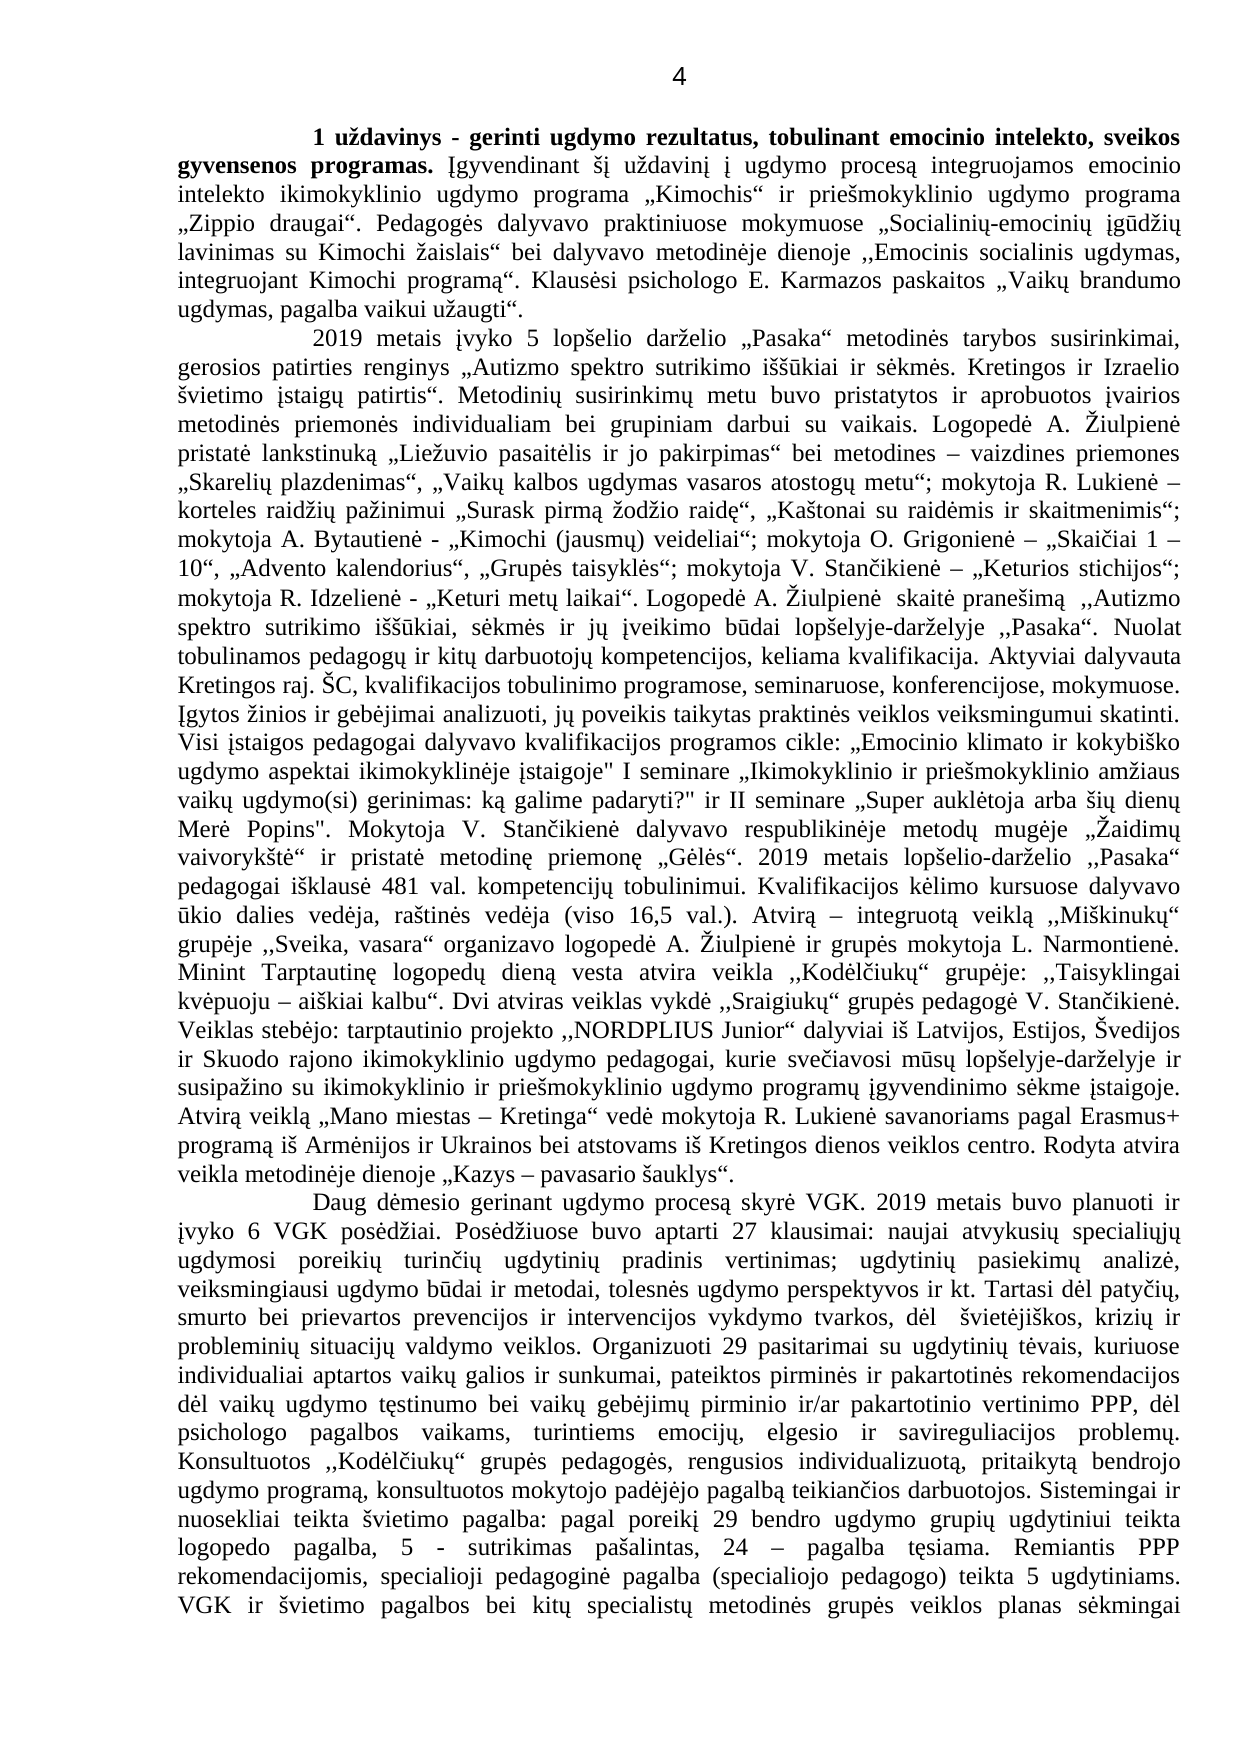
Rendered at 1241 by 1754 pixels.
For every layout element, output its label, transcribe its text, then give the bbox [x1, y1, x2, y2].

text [177, 1187, 1181, 1619]
text 2019 metais įvyko 5 lopšelio darželio „Pasaka“ metodinės tarybos susirinkimai, gerosios patirties renginys „Autizmo spektro sutrikimo iššūkiai ir sėkmės. Kretingos ir Izraelio švietimo įstaigų patirtis“. Metodinių susirinkimų metu buvo pristatytos ir aprobuotos įvairios metodinės priemonės individualiam bei grupiniam darbui su vaikais. Logopedė A. Žiulpienė pristatė lankstinuką „Liežuvio pasaitėlis ir jo pakirpimas“ bei metodines – vaizdines priemones „Skarelių plazdenimas“, „Vaikų kalbos ugdymas vasaros atostogų metu“; mokytoja R. Lukienė – korteles raidžių pažinimui „Surask pirmą žodžio raidę“, „Kaštonai su raidėmis ir skaitmenimis“; mokytoja A. Bytautienė - „Kimochi (jausmų) veideliai“; mokytoja O. Grigonienė – „Skaičiai 1 – 10“, „Advento kalendorius“, „Grupės taisyklės“; mokytoja V. Stančikienė – „Keturios stichijos“; mokytoja R. Idzelienė - „Keturi metų laikai“. Logopedė A. Žiulpienė skaitė pranešimą ,,Autizmo spektro sutrikimo iššūkiai, sėkmės ir jų įveikimo būdai lopšelyje-darželyje ,,Pasaka“. Nuolat tobulinamos pedagogų ir kitų darbuotojų kompetencijos, keliama kvalifikacija. Aktyviai dalyvauta Kretingos raj. ŠC, kvalifikacijos tobulinimo programose, seminaruose, konferencijose, mokymuose. Įgytos žinios ir gebėjimai analizuoti, jų poveikis taikytas praktinės veiklos veiksmingumui skatinti. Visi įstaigos pedagogai dalyvavo kvalifikacijos programos cikle: „Emocinio klimato ir kokybiško ugdymo aspektai ikimokyklinėje įstaigoje" I seminare „Ikimokyklinio ir priešmokyklinio amžiaus vaikų ugdymo(si) gerinimas: ką galime padaryti?" ir II seminare „Super auklėtoja arba šių dienų Merė Popins". Mokytoja V. Stančikienė dalyvavo respublikinėje metodų mugėje „Žaidimų vaivorykštė“ ir pristatė metodinę priemonę „Gėlės“. 2019 metais lopšelio-darželio ,,Pasaka“ pedagogai išklausė 481 val. kompetencijų tobulinimui. Kvalifikacijos kėlimo kursuose dalyvavo ūkio dalies vedėja, raštinės vedėja (viso 16,5 val.). Atvirą – integruotą veiklą ,,Miškinukų“ grupėje ,,Sveika, vasara“ organizavo logopedė A. Žiulpienė ir grupės mokytoja L. Narmontienė. Minint Tarptautinę logopedų dieną vesta atvira veikla ,,Kodėlčiukų“ grupėje: ,,Taisyklingai kvėpuoju – aiškiai kalbu“. Dvi atviras veiklas vykdė ,,Sraigiukų“ grupės pedagogė V. Stančikienė. Veiklas stebėjo: tarptautinio projekto ,,NORDPLIUS Junior“ dalyviai iš Latvijos, Estijos, Švedijos ir Skuodo rajono ikimokyklinio ugdymo pedagogai, kurie svečiavosi mūsų lopšelyje-darželyje ir susipažino su ikimokyklinio ir priešmokyklinio ugdymo programų įgyvendinimo sėkme įstaigoje. Atvirą veiklą „Mano miestas – Kretinga“ vedė mokytoja R. Lukienė savanoriams pagal Erasmus+ programą iš Armėnijos ir Ukrainos bei atstovams iš Kretingos dienos veiklos centro. Rodyta atvira veikla metodinėje dienoje „Kazys – pavasario šauklys“. [177, 323, 1181, 1073]
text 1 uždavinys - gerinti ugdymo rezultatus, tobulinant emocinio intelekto, sveikos gyvensenos programas. Įgyvendinant šį uždavinį į ugdymo procesą integruojamos emocinio intelekto ikimokyklinio ugdymo programa „Kimochis“ ir priešmokyklinio ugdymo programa „Zippio draugai“. Pedagogės dalyvavo praktiniuose mokymuose „Socialinių-emocinių įgūdžių lavinimas su Kimochi žaislais“ bei dalyvavo metodinėje dienoje ,,Emocinis socialinis ugdymas, integruojant Kimochi programą“. Klausėsi psichologo E. Karmazos paskaitos „Vaikų brandumo ugdymas, pagalba vaikui užaugti“. [177, 122, 1181, 323]
